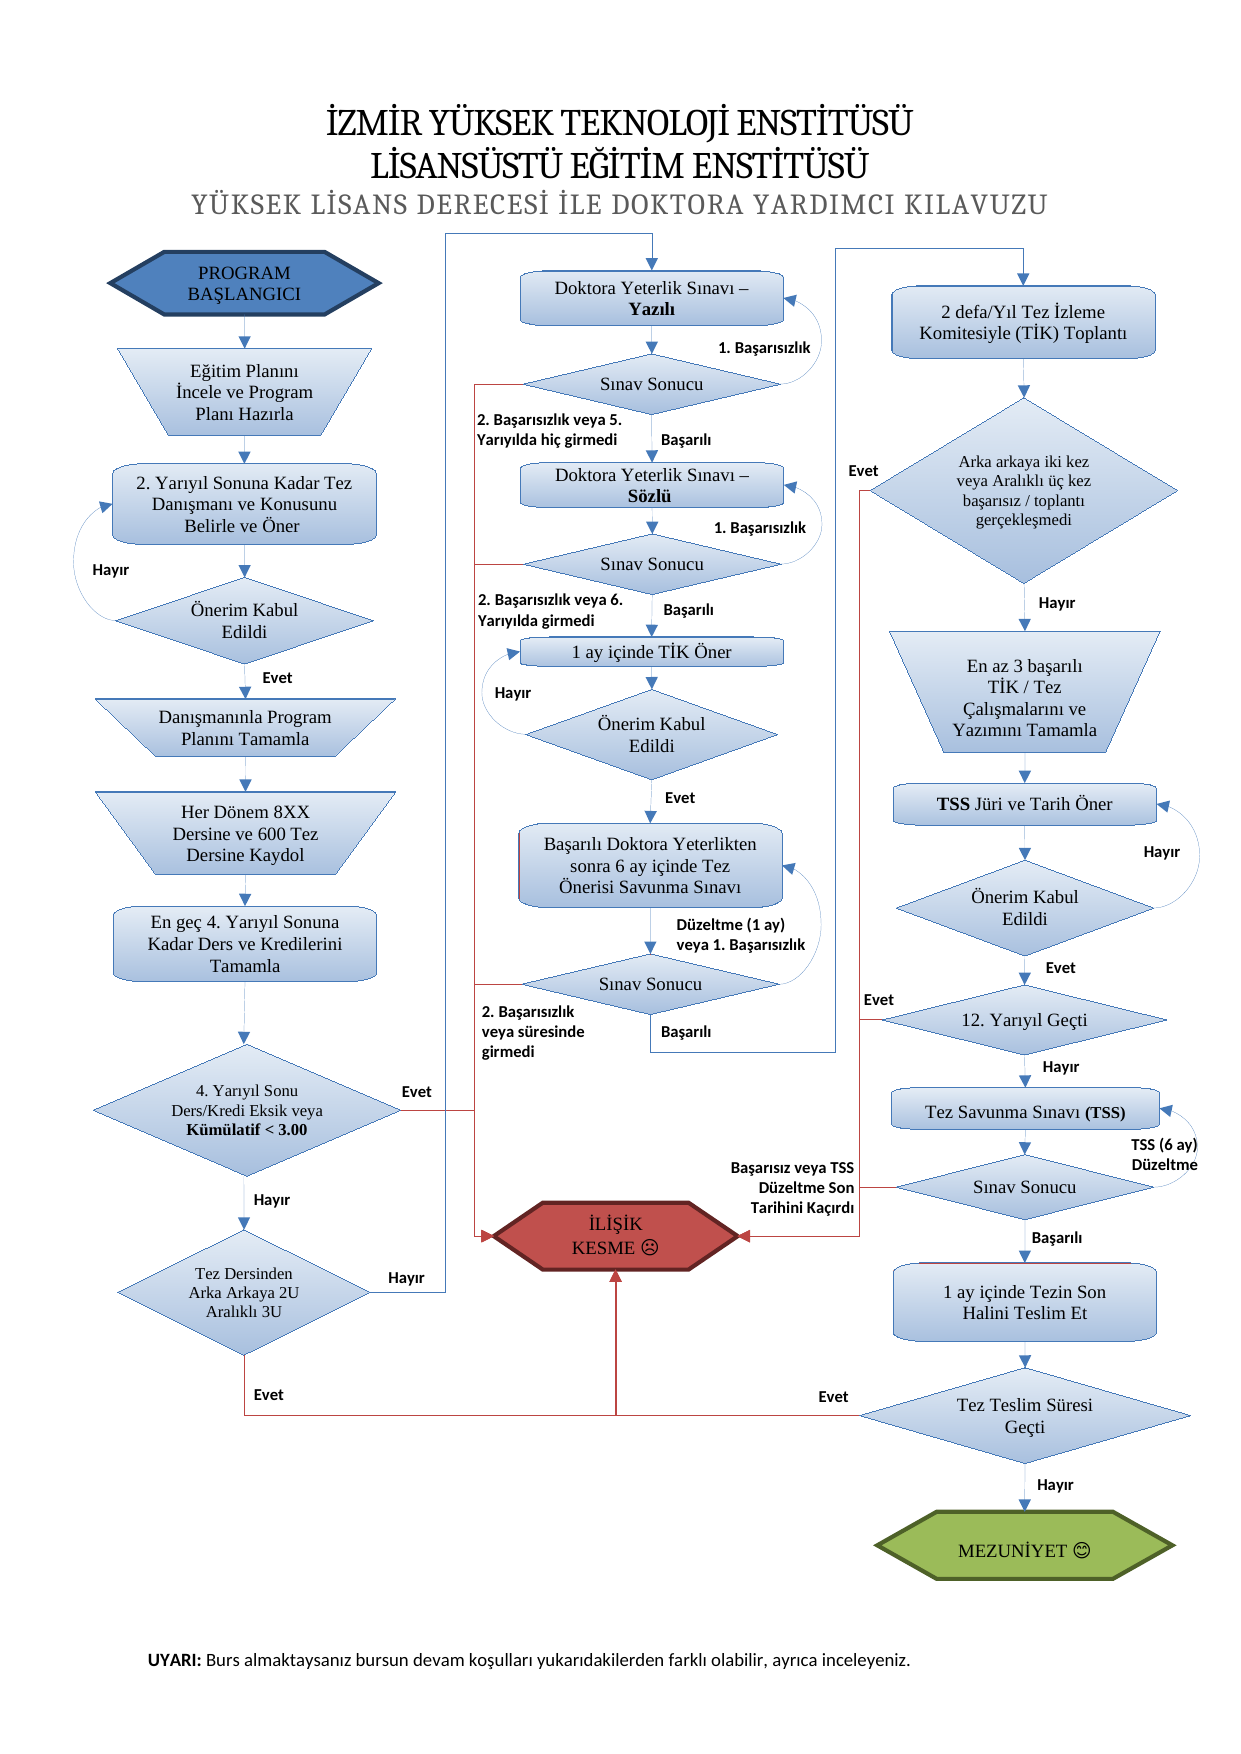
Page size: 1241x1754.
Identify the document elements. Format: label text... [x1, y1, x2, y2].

title LİSANSÜSTÜ EĞİTİM ENSTİTÜSÜ [148, 145, 1093, 188]
title İZMİR YÜKSEK TEKNOLOJİ ENSTİTÜSÜ [148, 102, 1093, 145]
subtitle YÜKSEK LİSANS DERECESİ İLE DOKTORA YARDIMCI KILAVUZU [148, 188, 1093, 222]
